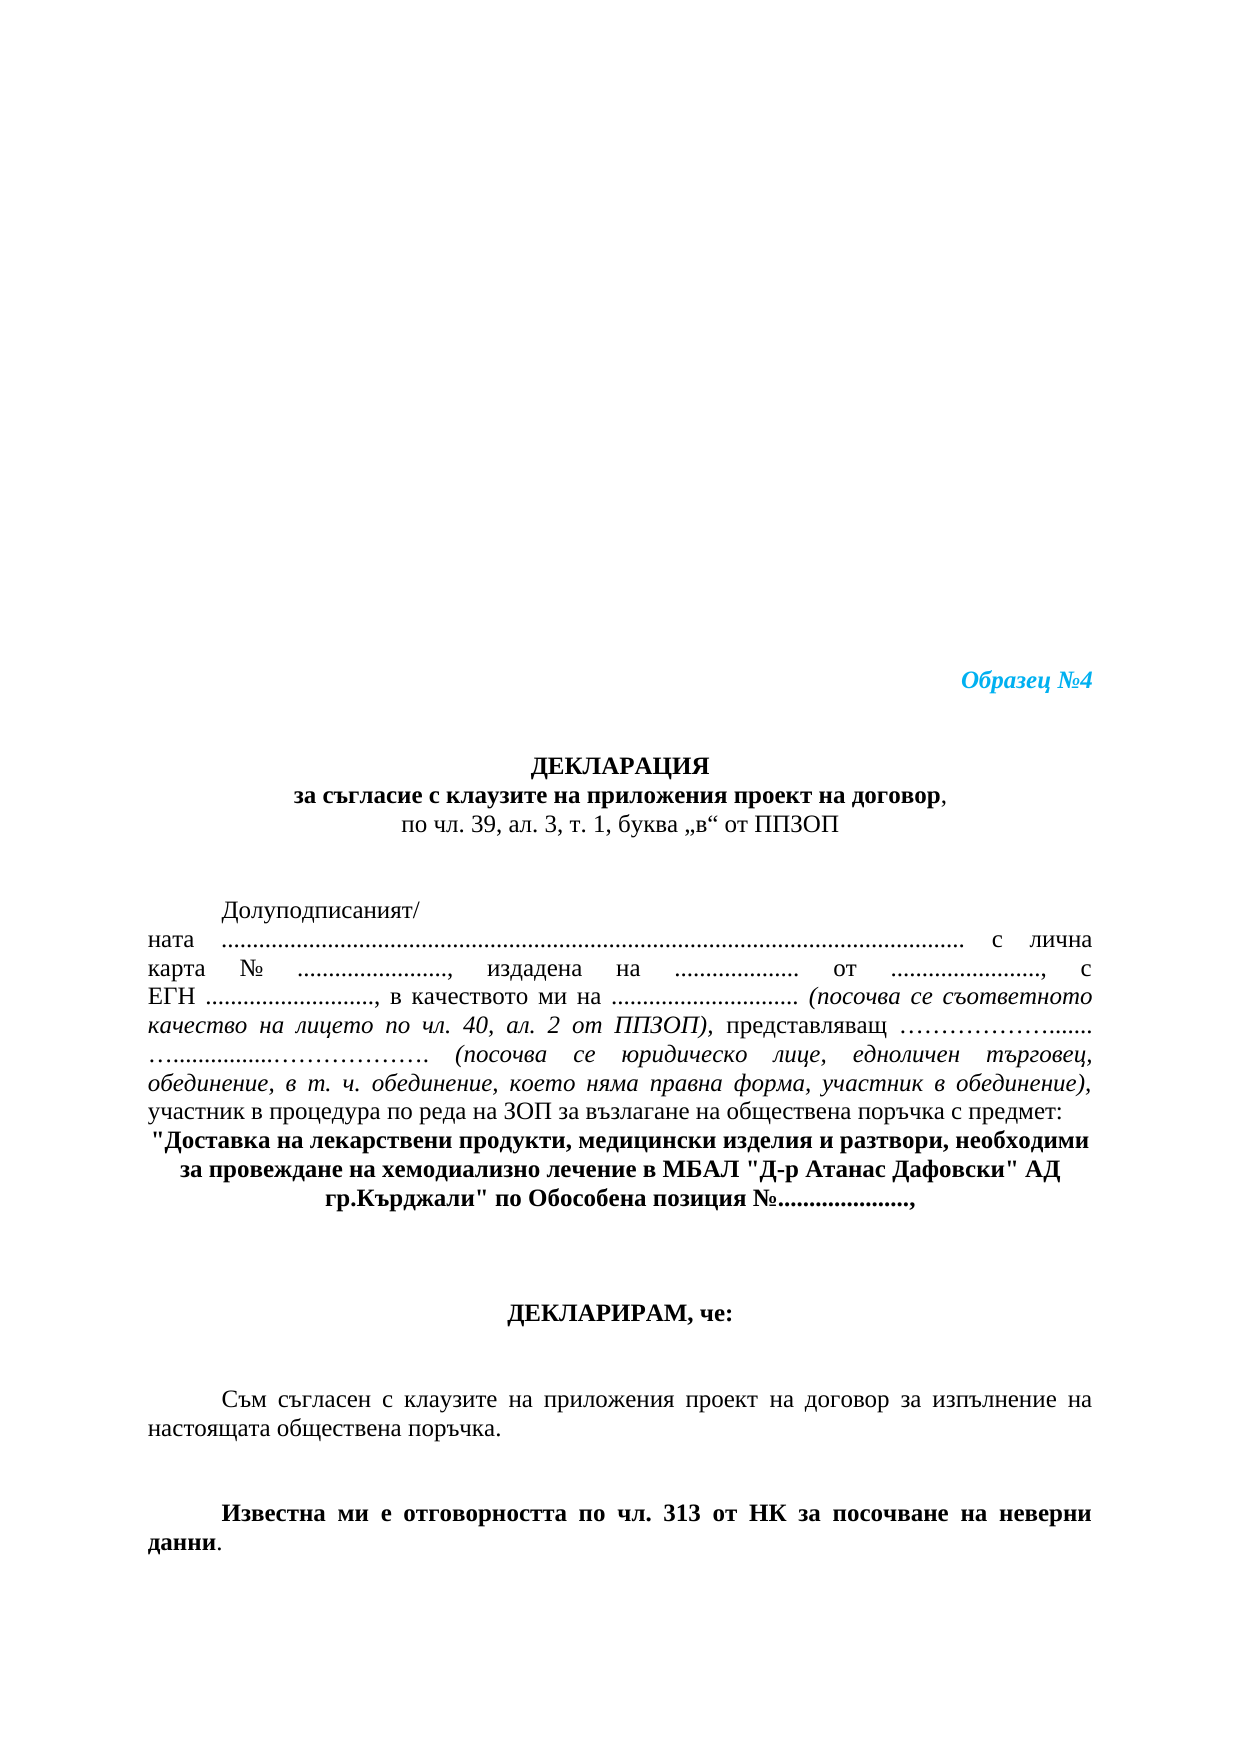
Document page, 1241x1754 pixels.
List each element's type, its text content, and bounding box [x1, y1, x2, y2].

text по чл. 39, ал. 3, т. 1, буква „в“ от ППЗОП [148, 809, 1093, 838]
text Образец №4 [148, 665, 1093, 694]
text "Доставка на лекарствени продукти, медицински изделия и разтвори, необходими за провеждане на хемодиализно лечение в МБАЛ "Д-р Атанас Дафовски" АД гр.Кърджали" по Обособена позиция №....................., [148, 1125, 1093, 1211]
text Долуподписаният/ната ....................................................................................................................... с лична карта № ........................, издадена на .................... от ........................, с ЕГН ..........................., в качеството ми на .............................. (посочва се съответното качество на лицето по чл. 40, ал. 2 от ППЗОП), представляващ ……………….......…................………………. (посочва се юридическо лице, едноличен търговец, обединение, в т. ч. обединение, което няма правна форма, участник в обединение), участник в процедура по реда на ЗОП за възлагане на обществена поръчка с предмет: [148, 895, 1093, 1125]
text за съгласие с клаузите на приложения проект на договор, [148, 780, 1093, 809]
text ДЕКЛАРАЦИЯ [148, 751, 1093, 780]
text Известна ми е отговорността по чл. 313 от НК за посочване на неверни данни. [148, 1498, 1093, 1556]
text Съм съгласен с клаузите на приложения проект на договор за изпълнение на настоящата обществена поръчка. [148, 1384, 1093, 1441]
text ДЕКЛАРИРАМ, че: [148, 1298, 1093, 1326]
